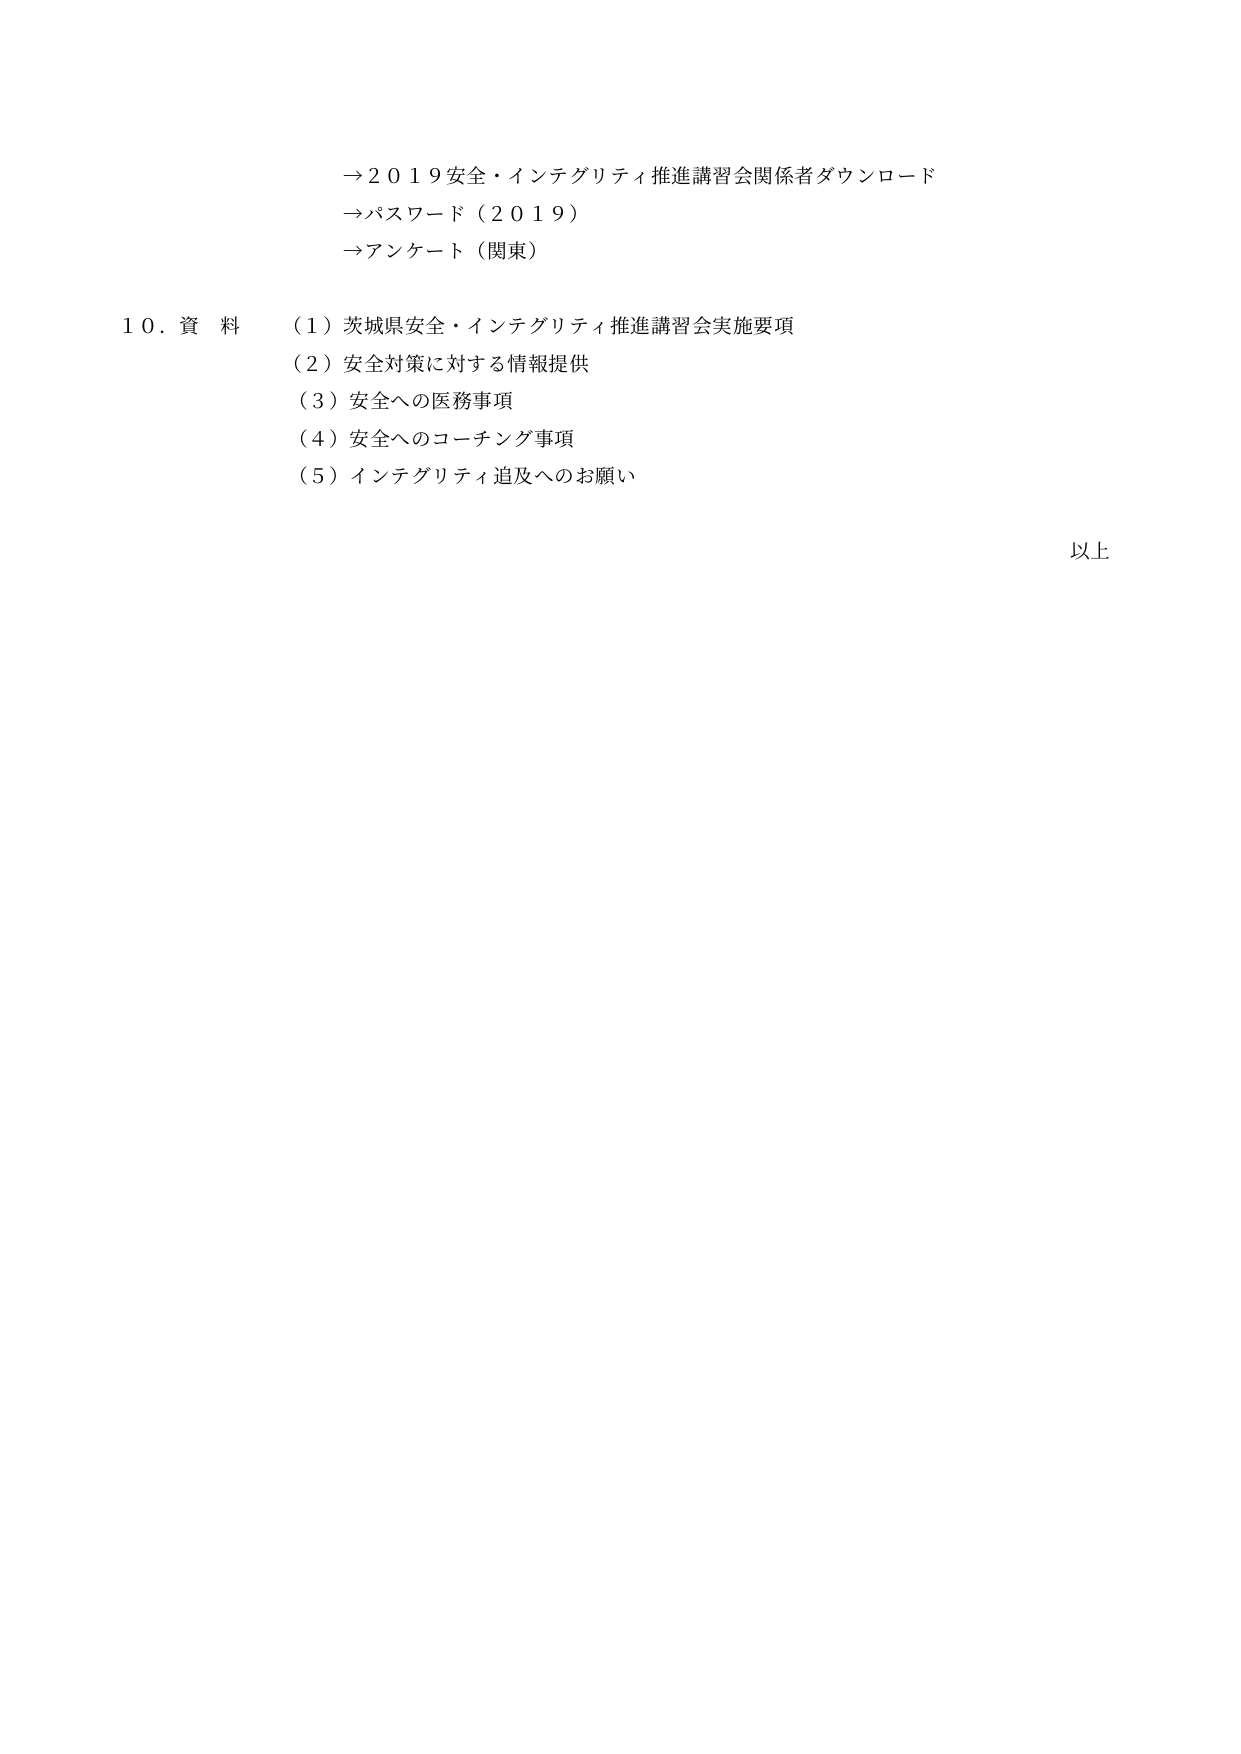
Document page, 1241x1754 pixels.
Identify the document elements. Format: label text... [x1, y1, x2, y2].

text （３）安全への医務事項 [118, 381, 1110, 419]
text →パスワード（２０１９） [118, 194, 1110, 231]
text →２０１９安全・インテグリティ推進講習会関係者ダウンロード [118, 156, 1110, 194]
text （４）安全へのコーチング事項 [118, 419, 1110, 456]
text 以上 [382, 531, 1110, 569]
text １０．資 料 （１）茨城県安全・インテグリティ推進講習会実施要項 [118, 306, 1110, 344]
text （５）インテグリティ追及へのお願い [118, 456, 1110, 494]
text →アンケート（関東） [118, 231, 1110, 269]
text （２）安全対策に対する情報提供 [118, 344, 1110, 381]
